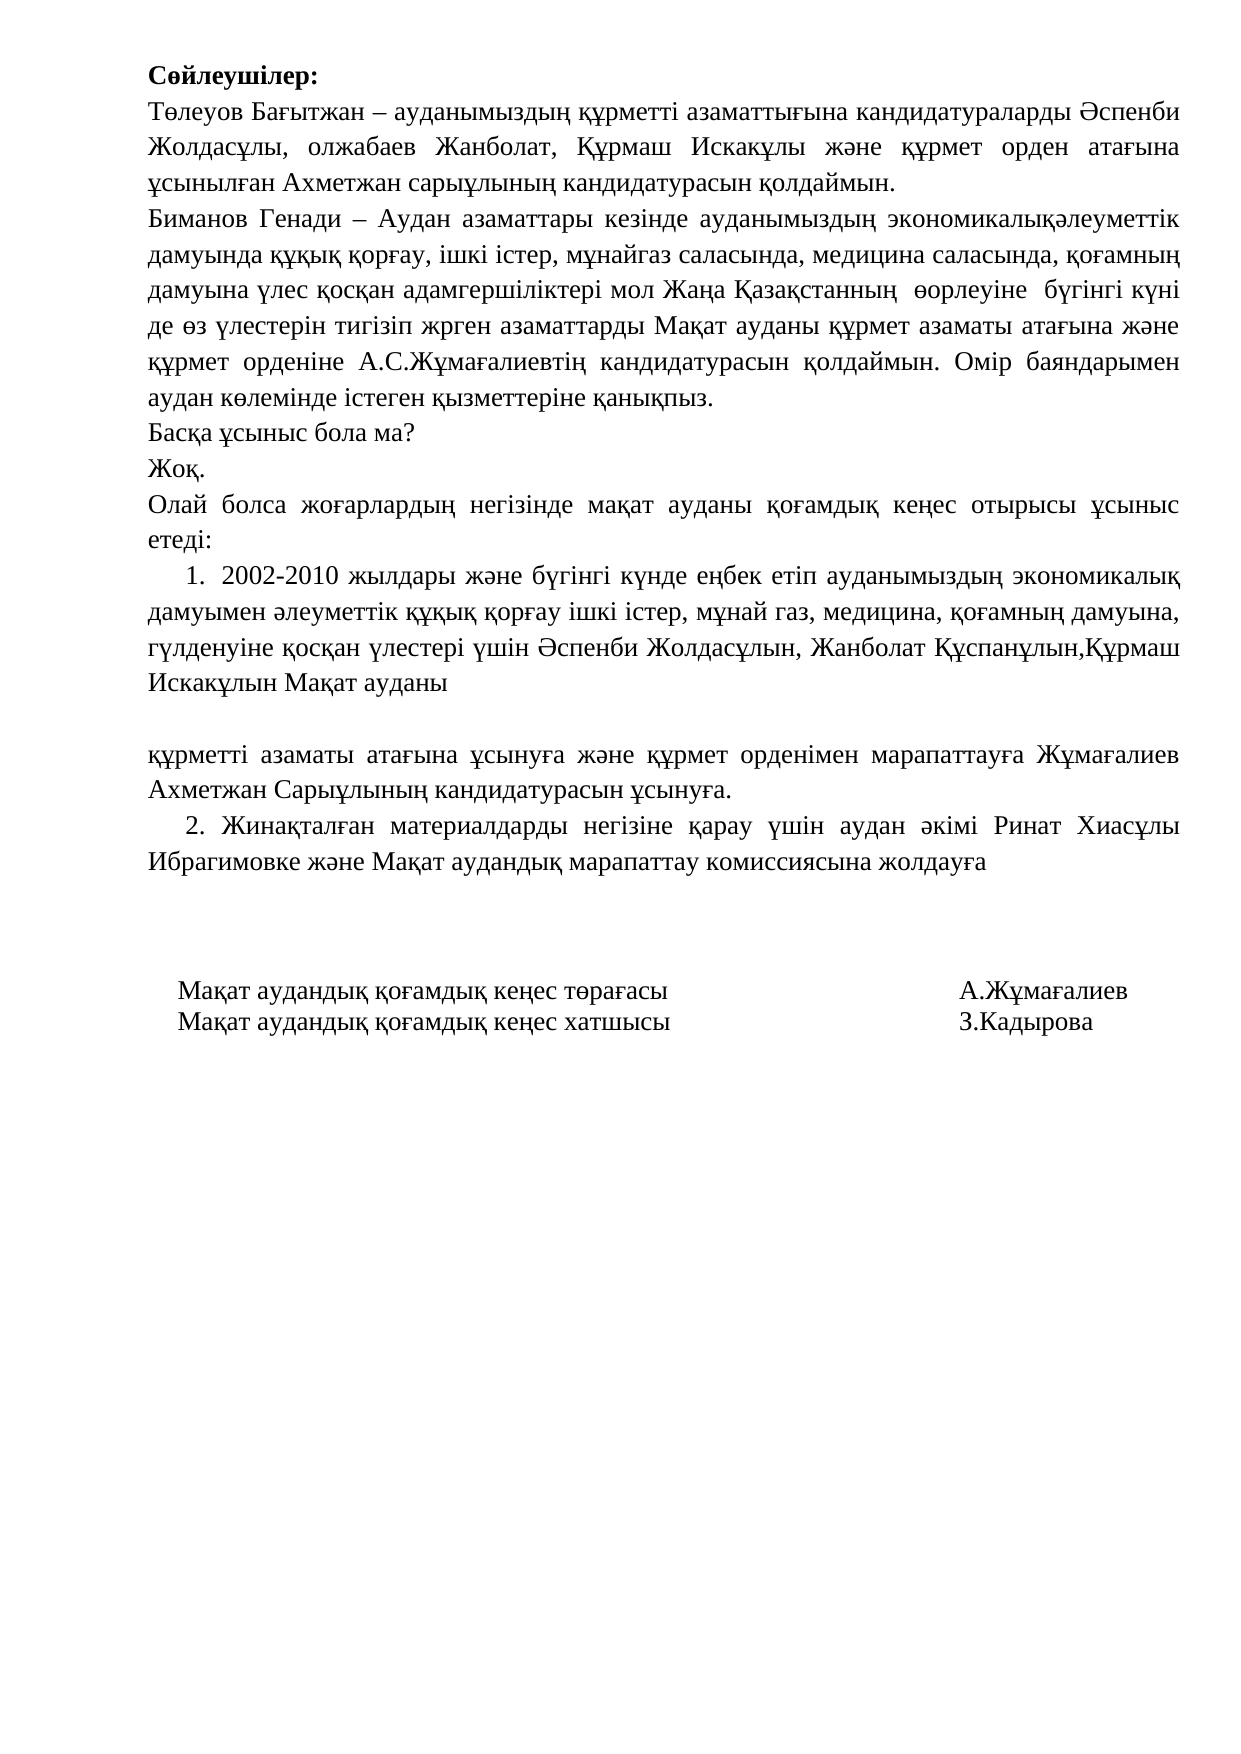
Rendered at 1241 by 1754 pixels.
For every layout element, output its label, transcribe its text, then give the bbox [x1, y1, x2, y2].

list 2002-2010 жылдары және бүгінгі күнде еңбек етіп ауданымыздың экономикалық дамуымен әлеуметтік құқық қорғау ішкі істер, мұнай газ, медицина, қоғамның дамуына, гүлденуіне қосқан үлестері үшін Әспенби Жолдасұлын, Жанболат Құспанұлын,Құрмаш Искакұлын Мақат ауданы [148, 559, 1181, 698]
list құрметті азаматы атағына ұсынуға және құрмет орденімен марапаттауға Жұмағалиев Ахметжан Сарыұлының кандидатурасын ұсынуға. [148, 738, 1181, 805]
text Биманов Генади – Аудан азаматтары кезінде ауданымыздың экономикалықәлеуметтік дамуында құқық қорғау, ішкі істер, мұнайгаз саласында, медицина саласында, қоғамның дамуына үлес қосқан адамгершіліктері мол Жаңа Қазақстанның өорлеуіне бүгінгі күні де өз үлестерін тигізіп жрген азаматтарды Мақат ауданы құрмет азаматы атағына және құрмет орденіне А.С.Жұмағалиевтің кандидатурасын қолдаймын. Омір баяндарымен аудан көлемінде істеген қызметтеріне қанықпыз. [148, 202, 1181, 412]
text Жоқ. [148, 452, 1181, 483]
text Төлеуов Бағытжан – ауданымыздың құрметті азаматтығына кандидатураларды Әспенби Жолдасұлы, олжабаев Жанболат, Құрмаш Искакұлы және құрмет орден атағына ұсынылған Ахметжан сарыұлының кандидатурасын қолдаймын. [148, 95, 1181, 197]
text Басқа ұсыныс бола ма? [148, 416, 1181, 447]
list Жинақталған материалдарды негізіне қарау үшін аудан әкімі Ринат Хиасұлы Ибрагимовке және Мақат аудандық марапаттау комиссиясына жолдауға [148, 809, 1181, 876]
list Мақат аудандық қоғамдық кеңес хатшысы З.Кадырова [177, 1005, 1181, 1037]
list Мақат аудандық қоғамдық кеңес төрағасы А.Жұмағалиев [177, 974, 1181, 1005]
text Олай болса жоғарлардың негізінде мақат ауданы қоғамдық кеңес отырысы ұсыныс етеді: [148, 488, 1181, 555]
text Сөйлеушілер: [148, 59, 1181, 90]
